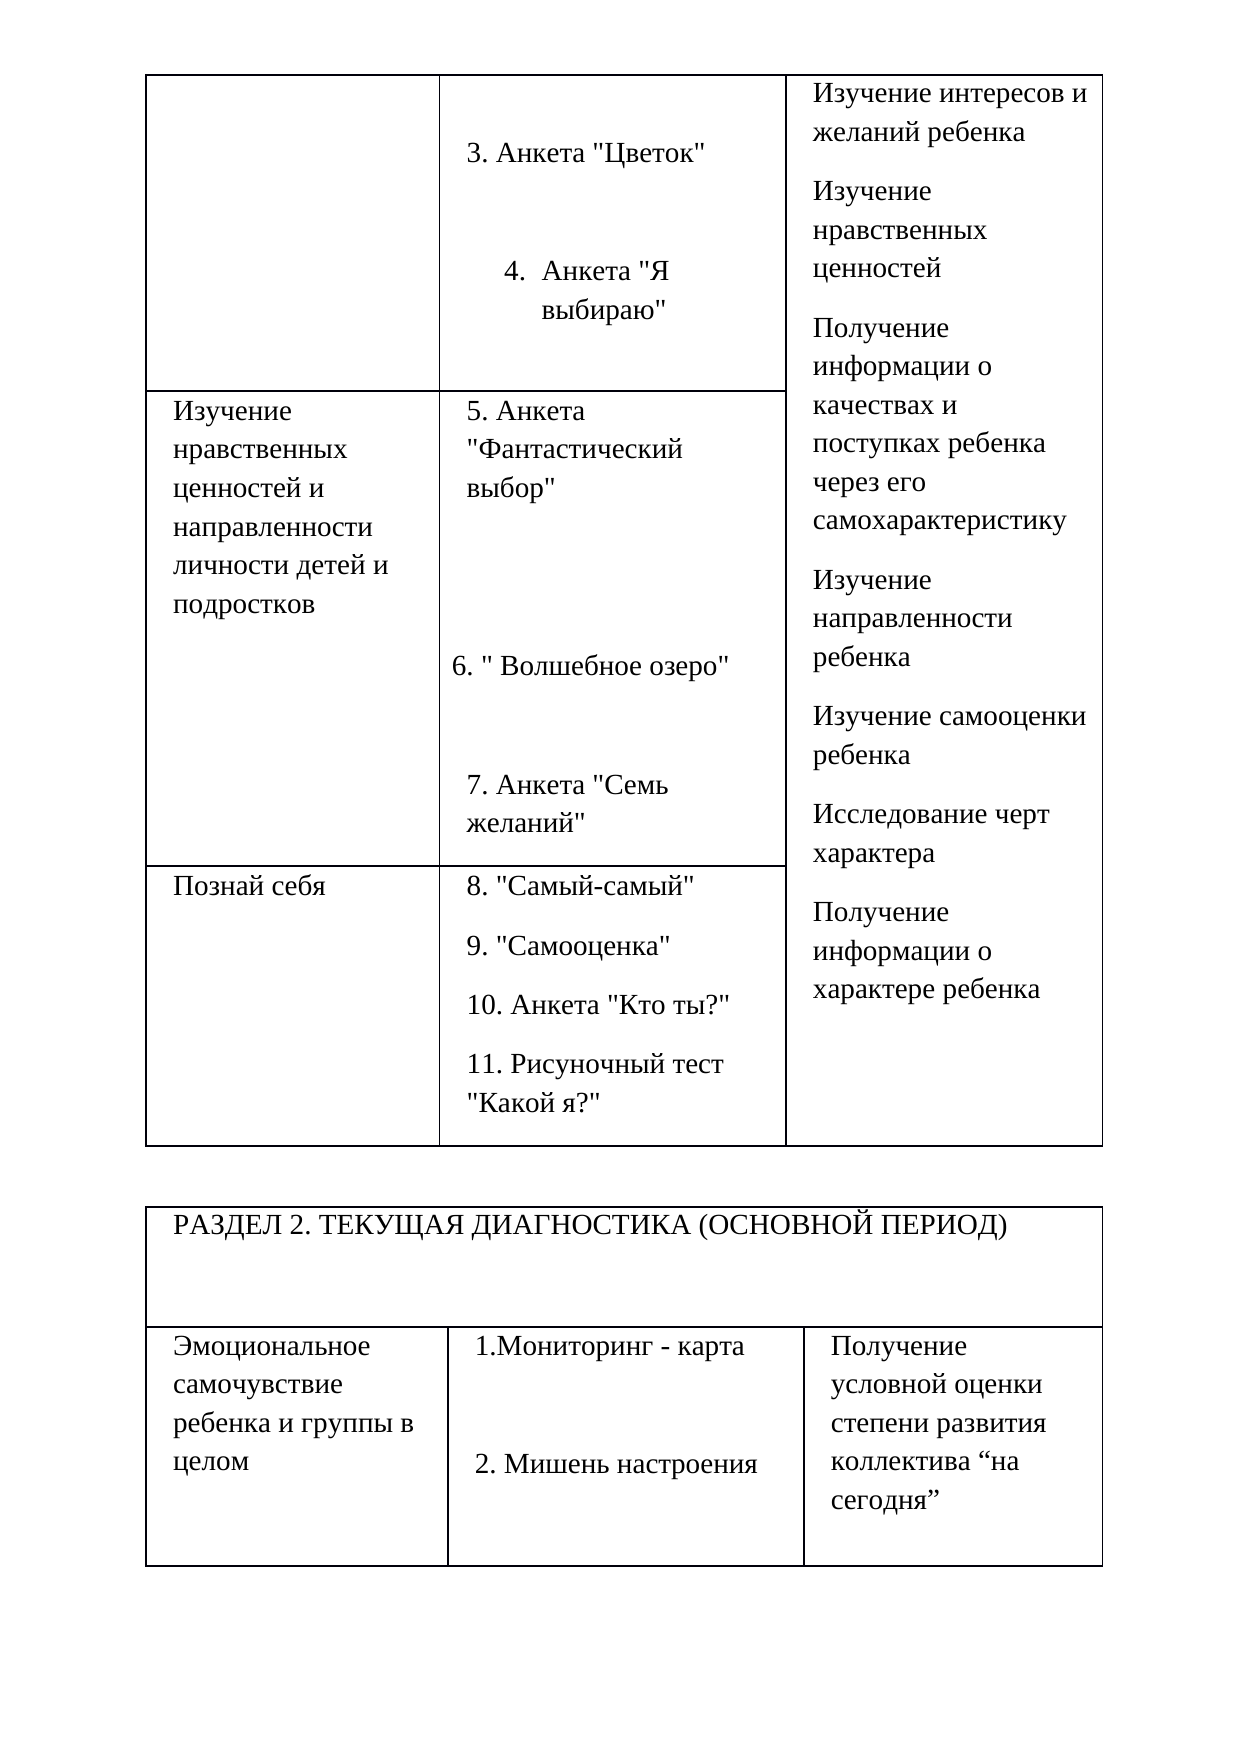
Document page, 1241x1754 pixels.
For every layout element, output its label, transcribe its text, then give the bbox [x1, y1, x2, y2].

table_cell 8. "Самый-самый" 9. "Самооценка" 10. Анкета "Кто ты?" 11. Рисуночный тест "Какой я?" [440, 867, 785, 1145]
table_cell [787, 76, 1102, 1145]
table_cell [805, 1328, 1102, 1565]
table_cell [449, 1328, 803, 1565]
table_cell 5. Анкета "Фантастический выбор" 6. " Волшебное озеро" 7. Анкета "Семь желаний" [440, 392, 785, 865]
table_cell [147, 1328, 447, 1565]
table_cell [147, 76, 439, 390]
table_cell РАЗДЕЛ 2. ТЕКУЩАЯ ДИАГНОСТИКА (ОСНОВНОЙ ПЕРИОД) [147, 1208, 1102, 1326]
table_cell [440, 76, 785, 390]
table_cell Изучение нравственных ценностей и направленности личности детей и подростков [147, 392, 439, 865]
table_cell Познай себя [147, 867, 439, 1145]
